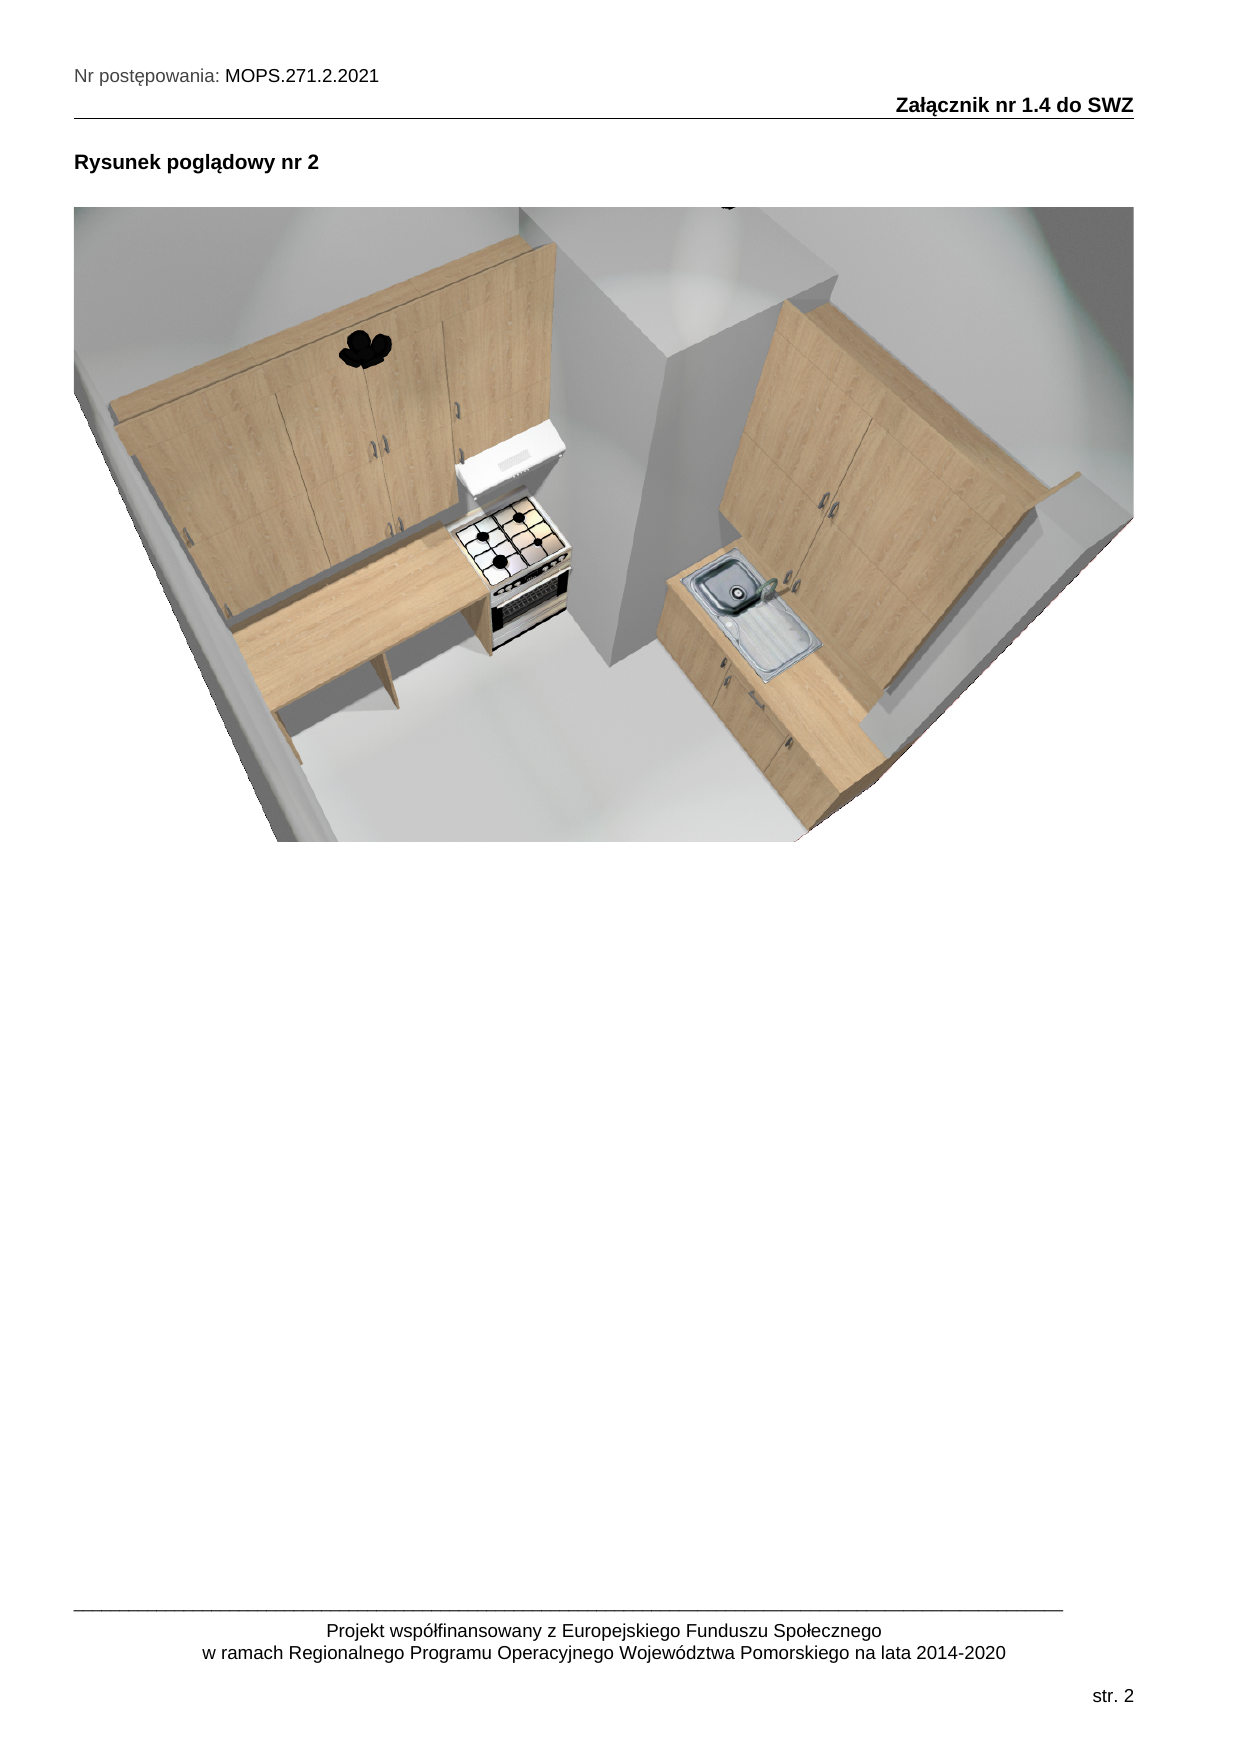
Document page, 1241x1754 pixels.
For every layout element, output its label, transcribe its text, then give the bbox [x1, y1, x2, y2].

picture [73, 207, 1134, 842]
text Rysunek poglądowy nr 2 [74, 149, 1134, 173]
